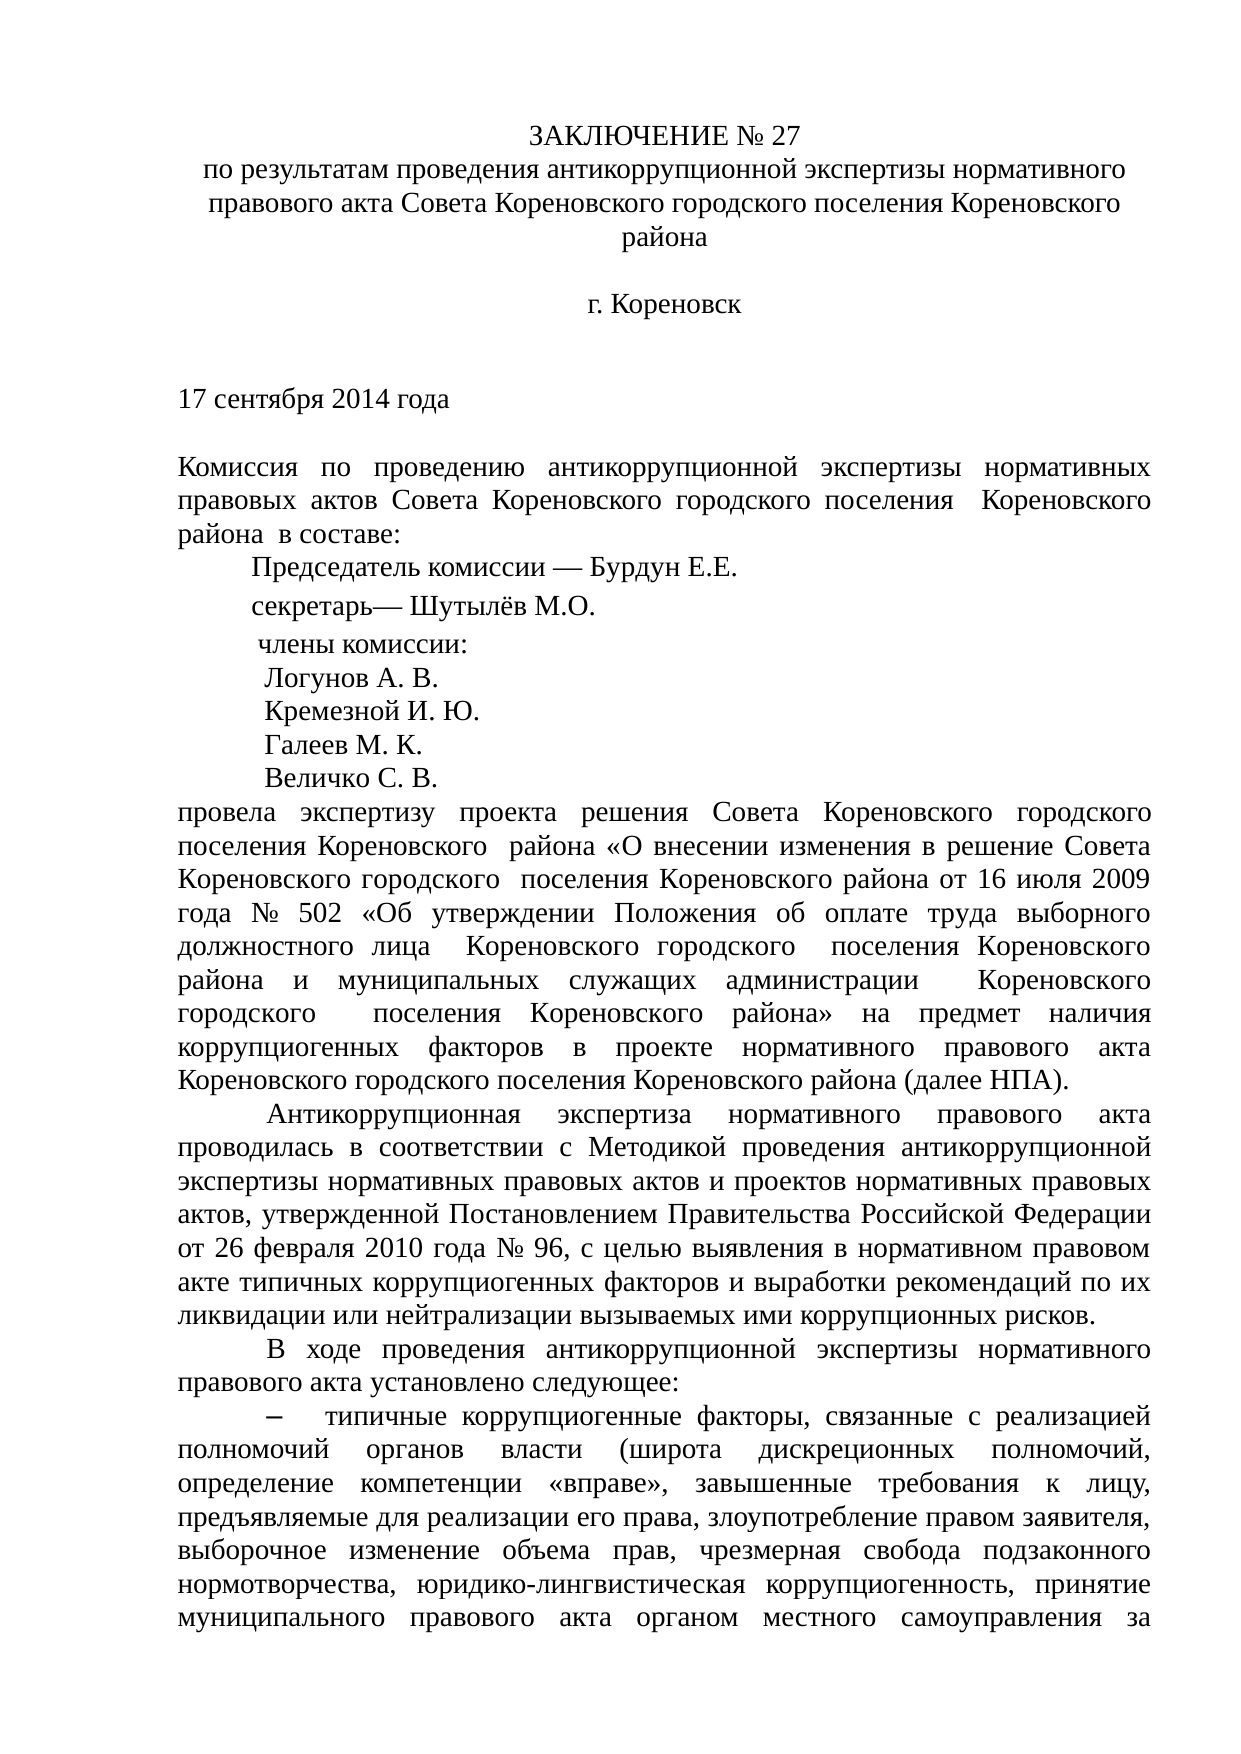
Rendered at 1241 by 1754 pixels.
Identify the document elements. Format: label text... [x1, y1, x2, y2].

text В ходе проведения антикоррупционной экспертизы нормативного правового акта установлено следующее: [177, 1331, 1152, 1398]
table_cell Галеев М. К. [253, 727, 716, 761]
text по результатам проведения антикоррупционной экспертизы нормативного правового акта Совета Кореновского городского поселения Кореновского района [177, 152, 1152, 252]
text провела экспертизу проекта решения Совета Кореновского городского поселения Кореновского района «О внесении изменения в решение Совета Кореновского городского поселения Кореновского района от 16 июля 2009 года № 502 «Об утверждении Положения об оплате труда выборного должностного лица Кореновского городского поселения Кореновского района и муниципальных служащих администрации Кореновского городского поселения Кореновского района» на предмет наличия коррупциогенных факторов в проекте нормативного правового акта Кореновского городского поселения Кореновского района (далее НПА). [177, 794, 1152, 1096]
text члены комиссии: [177, 626, 1152, 660]
table_cell Величко С. В. [253, 761, 716, 794]
table_cell Кремезной И. Ю. [253, 694, 716, 727]
text Комиссия по проведению антикоррупционной экспертизы нормативных правовых актов Совета Кореновского городского поселения Кореновского района в составе: [177, 449, 1152, 549]
text секретарь— Шутылёв М.О. [177, 588, 1152, 621]
text Председатель комиссии — Бурдун Е.Е. [177, 549, 1152, 583]
table_header Логунов А. В. [253, 660, 716, 693]
text Антикоррупционная экспертиза нормативного правового акта проводилась в соответствии с Методикой проведения антикоррупционной экспертизы нормативных правовых актов и проектов нормативных правовых актов, утвержденной Постановлением Правительства Российской Федерации от 26 февраля 2010 года № 96, с целью выявления в нормативном правовом акте типичных коррупциогенных факторов и выработки рекомендаций по их ликвидации или нейтрализации вызываемых ими коррупционных рисков. [177, 1096, 1152, 1331]
text 17 сентября 2014 года [177, 382, 1152, 415]
text ЗАКЛЮЧЕНИЕ № 27 [177, 118, 1152, 152]
text г. Кореновск [177, 286, 1152, 319]
